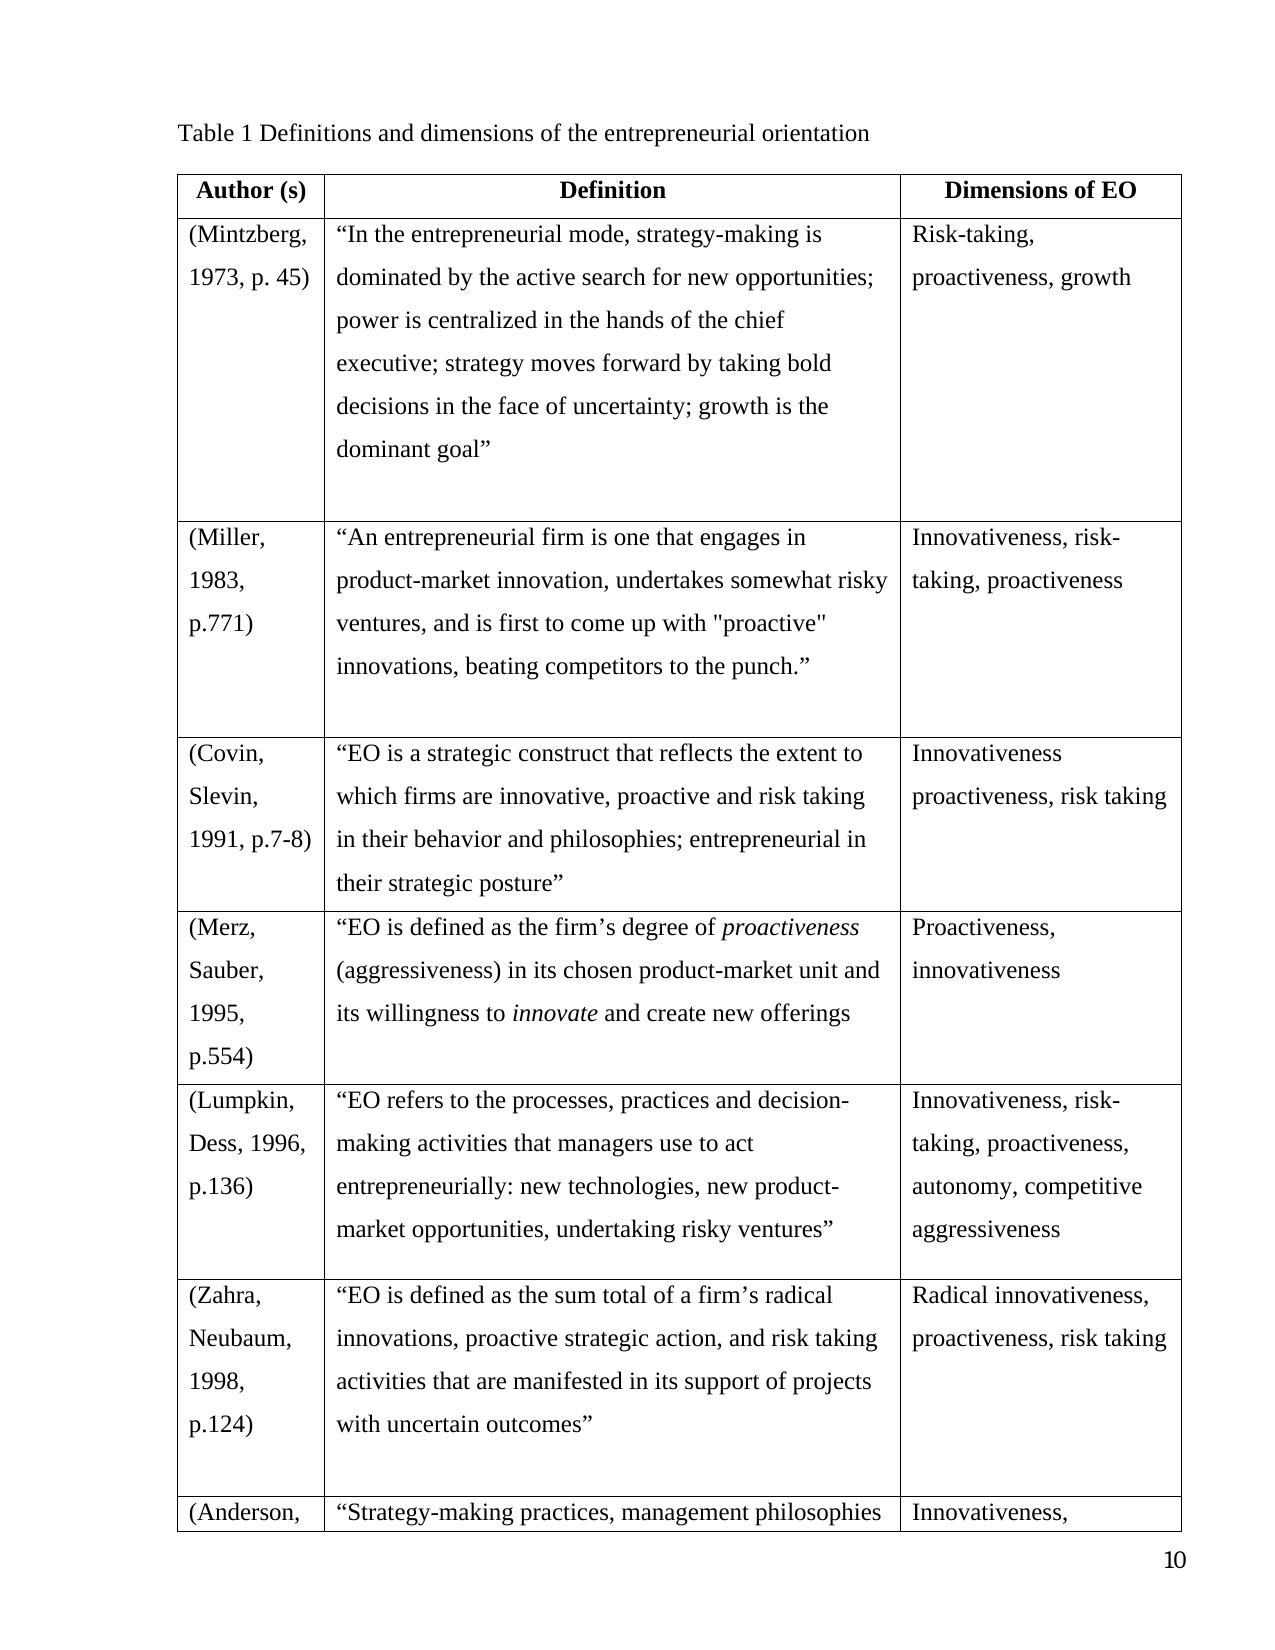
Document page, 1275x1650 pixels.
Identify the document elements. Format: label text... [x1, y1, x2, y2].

table_cell “An entrepreneurial firm is one that engages in product-market innovation, undertakes somewhat risky ventures, and is first to come up with "proactive" innovations, beating competitors to the punch.” [325, 522, 900, 737]
table_cell Innovativeness proactiveness, risk taking [901, 738, 1181, 911]
text Table 1 Definitions and dimensions of the entrepreneurial orientation [177, 118, 1186, 147]
table_cell Innovativeness, risk-taking, proactiveness [901, 522, 1181, 737]
table_cell “In the entrepreneurial mode, strategy-making is dominated by the active search for new opportunities; power is centralized in the hands of the chief executive; strategy moves forward by taking bold decisions in the face of uncertainty; growth is the dominant goal” [325, 219, 900, 521]
table_cell (Mintzberg, 1973, p. 45) [178, 219, 324, 521]
table_cell “EO refers to the processes, practices and decision-making activities that managers use to act entrepreneurially: new technologies, new product-market opportunities, undertaking risky ventures” [325, 1085, 900, 1279]
table_cell “EO is a strategic construct that reflects the extent to which firms are innovative, proactive and risk taking in their behavior and philosophies; entrepreneurial in their strategic posture” [325, 738, 900, 911]
table_cell (Lumpkin, Dess, 1996, p.136) [178, 1085, 324, 1279]
table_cell Innovativeness, risk-taking, proactiveness, autonomy, competitive aggressiveness [901, 1085, 1181, 1279]
table_cell Risk-taking, proactiveness, growth [901, 219, 1181, 521]
table_cell (Merz, Sauber, 1995, p.554) [178, 912, 324, 1084]
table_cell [901, 1497, 1181, 1531]
table_cell “EO is defined as the firm’s degree of proactiveness (aggressiveness) in its chosen product-market unit and its willingness to innovate and create new offerings [325, 912, 900, 1084]
table_cell (Zahra, Neubaum, 1998, p.124) [178, 1280, 324, 1496]
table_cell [325, 1497, 900, 1531]
table_header Definition [325, 175, 900, 218]
table_cell “EO is defined as the sum total of a firm’s radical innovations, proactive strategic action, and risk taking activities that are manifested in its support of projects with uncertain outcomes” [325, 1280, 900, 1496]
table_cell Radical innovativeness, proactiveness, risk taking [901, 1280, 1181, 1496]
table_header Author (s) [178, 175, 324, 218]
table_header Dimensions of EO [901, 175, 1181, 218]
table_cell Proactiveness, innovativeness [901, 912, 1181, 1084]
table_cell (Covin, Slevin, 1991, p.7-8) [178, 738, 324, 911]
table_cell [178, 1497, 324, 1531]
table_cell (Miller, 1983, p.771) [178, 522, 324, 737]
